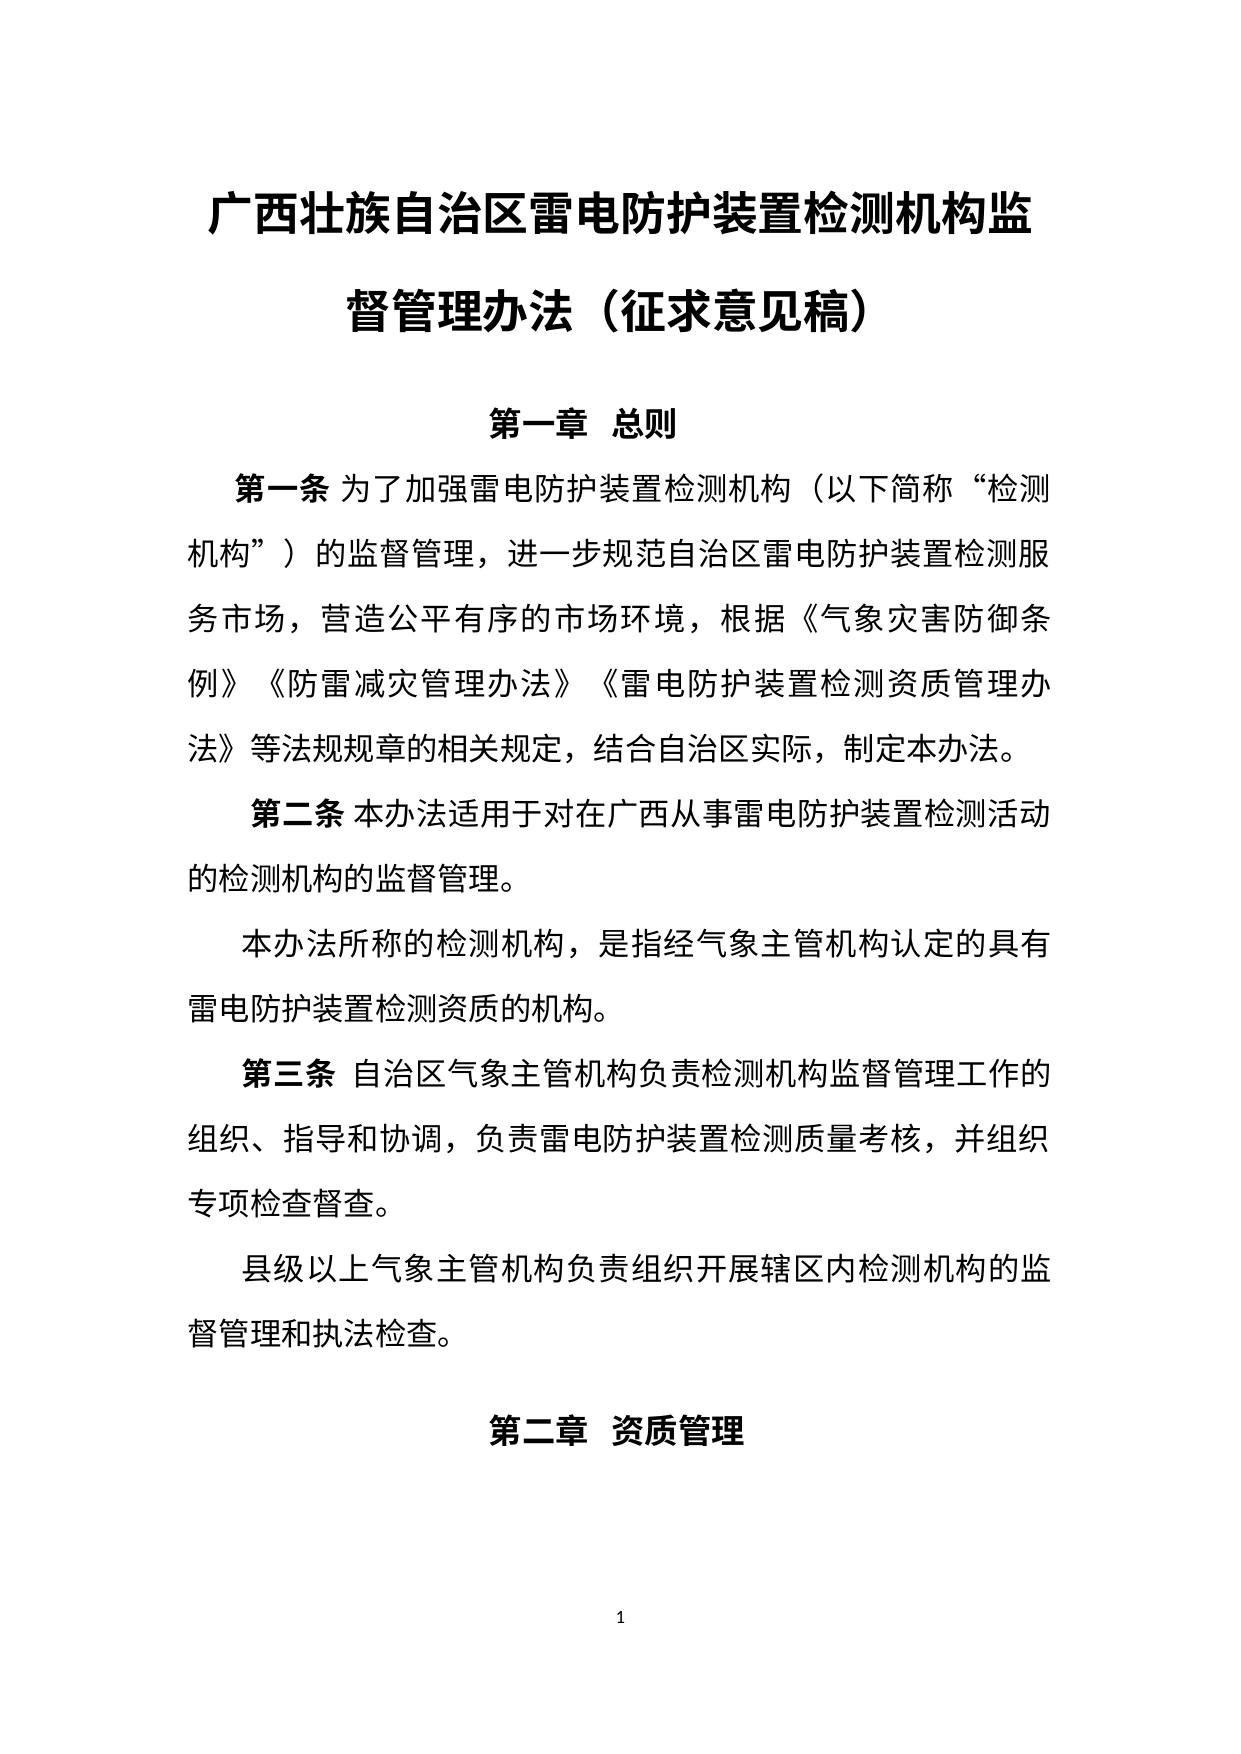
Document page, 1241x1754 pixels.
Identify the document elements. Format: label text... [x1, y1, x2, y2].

text 广西壮族自治区雷电防护装置检测机构监督管理办法 [187, 162, 1053, 357]
text 县级气象主管机构负责组织开展辖区内检测机构的监督管理和执法检查。 [187, 1234, 1053, 1364]
text 第条 自治区气象主管机构负责检测机构监督管理工作的指导和协调，负责雷电防护装置检测质量并组织专项检查督查。 [187, 1039, 1053, 1234]
text 第二条 [187, 779, 1053, 909]
text 本办法所称的检测机构，是指经气象主管机构认定的具有雷电防护装置检测资质的机构。 [187, 909, 1053, 1039]
text 第一条 为了加强雷电防护装置检测机构（以下简称“检测机构”）的监督管理，进一步规范自治区雷电防护装置检测服务市场，营造公平有序的市场环境，根据《气象灾害防御条例》《防雷减灾管理办法》《雷电防护装置检测资质管理办法》等法规规章的相关规定，结合自治区实际，制定本办法。 [187, 454, 1053, 779]
